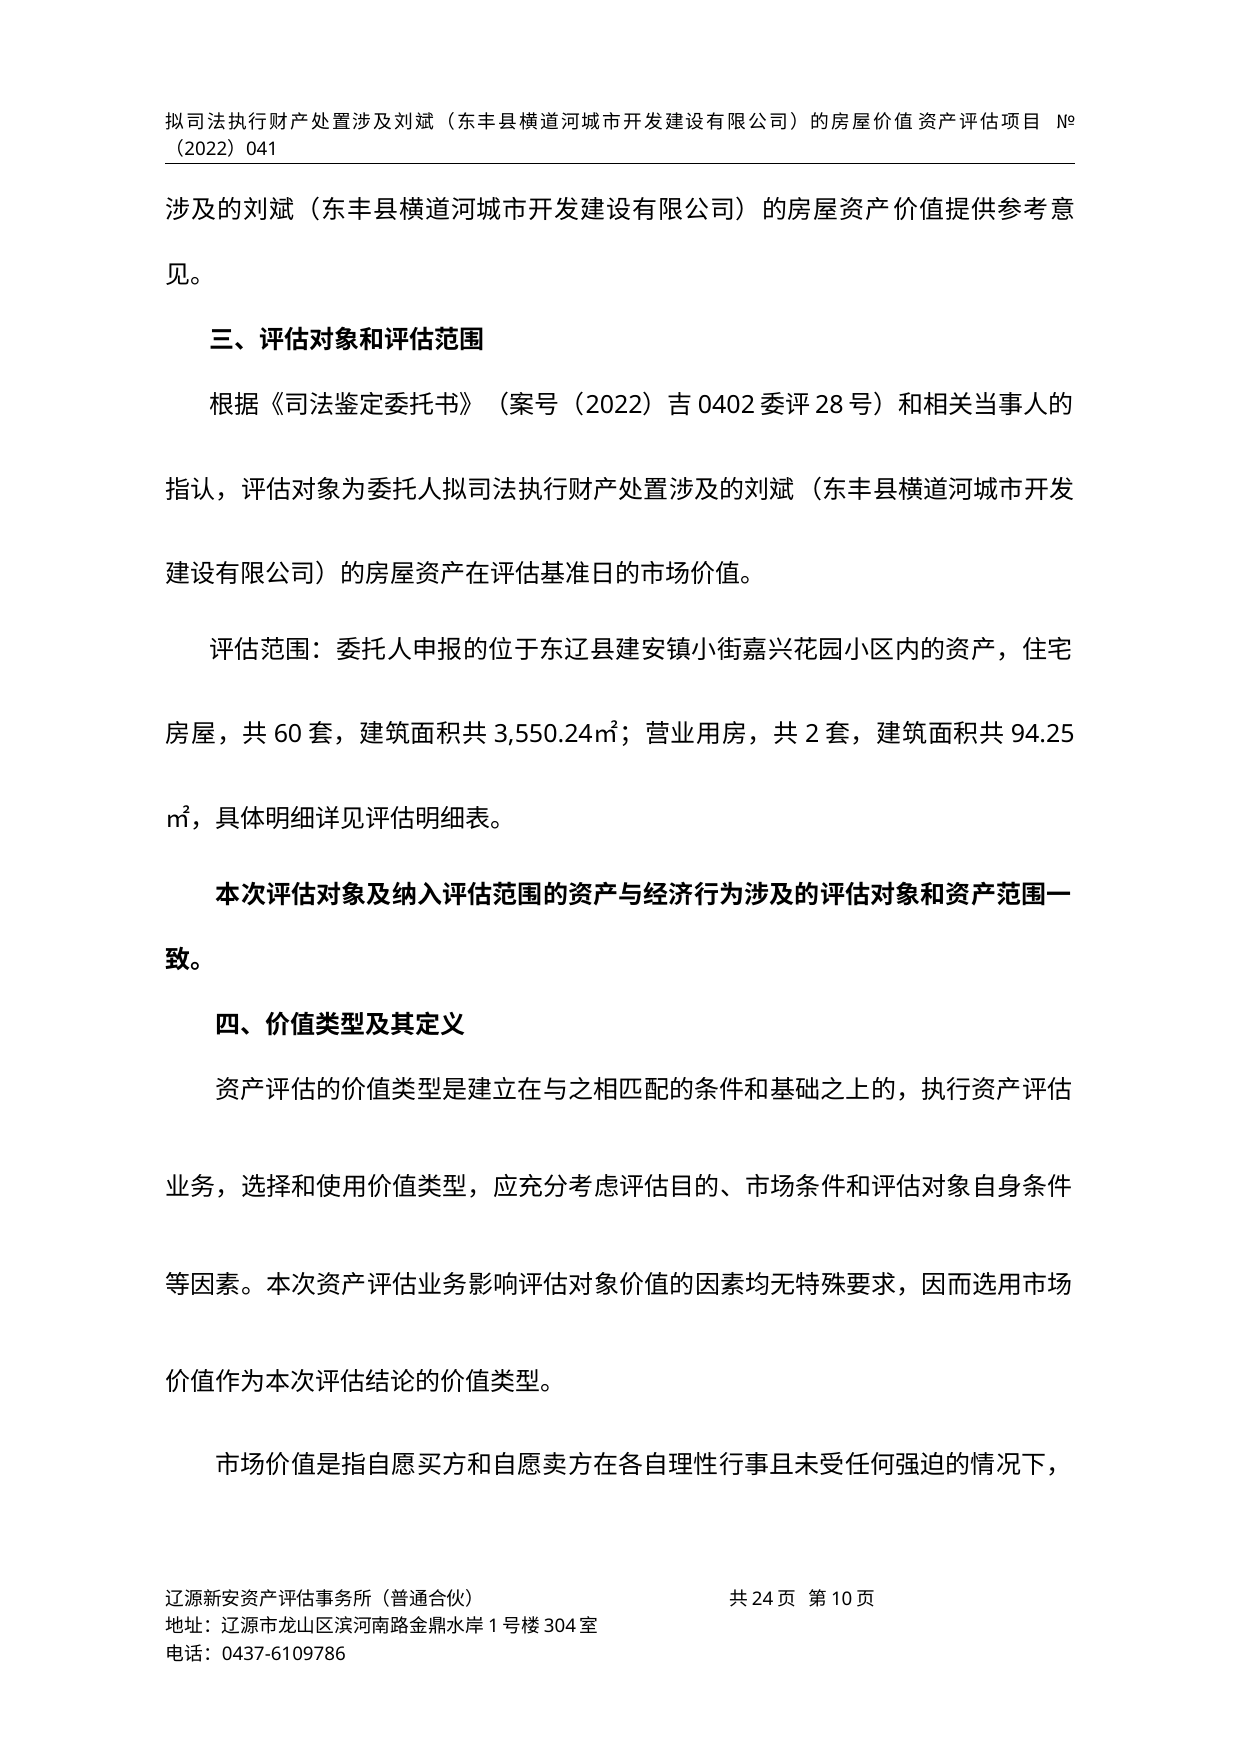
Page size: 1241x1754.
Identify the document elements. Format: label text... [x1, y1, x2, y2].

text 本次评估对象及纳入评估范围的资产与经济行为涉及的评估对象和资产范围一致。 [165, 860, 1075, 990]
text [165, 1431, 1075, 1496]
text 四、价值类型及其定义 [165, 990, 1075, 1055]
text 资产评估的价值类型是建立在与之相匹配的条件和基础之上的，执行资产评估业务，选择和使用价值类型，应充分考虑评估目的、市场条件和评估对象自身条件等因素。本次资产评估业务影响评估对象价值的因素均无特殊要求，因而选用市场价值作为本次评估结论的价值类型。 [165, 1055, 1075, 1412]
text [165, 175, 1075, 305]
text 根据《司法鉴定委托书》（案号（2022）吉0402委评28号）和相关当事人的指认，评估对象为委托人拟司法执行财产处置涉及的刘斌（东丰县横道河城市开发建设有限公司）的房屋资产在评估基准日的市场价值。 [165, 370, 1075, 604]
text 三、评估对象和评估范围 [165, 305, 1075, 370]
text 评估范围：委托人申报的位于东辽县建安镇小街嘉兴花园小区内的资产，住宅房屋，共60套，建筑面积共3,550.24㎡；营业用房，共2套，建筑面积共94.25㎡，具体明细详见评估明细表。 [165, 615, 1075, 849]
